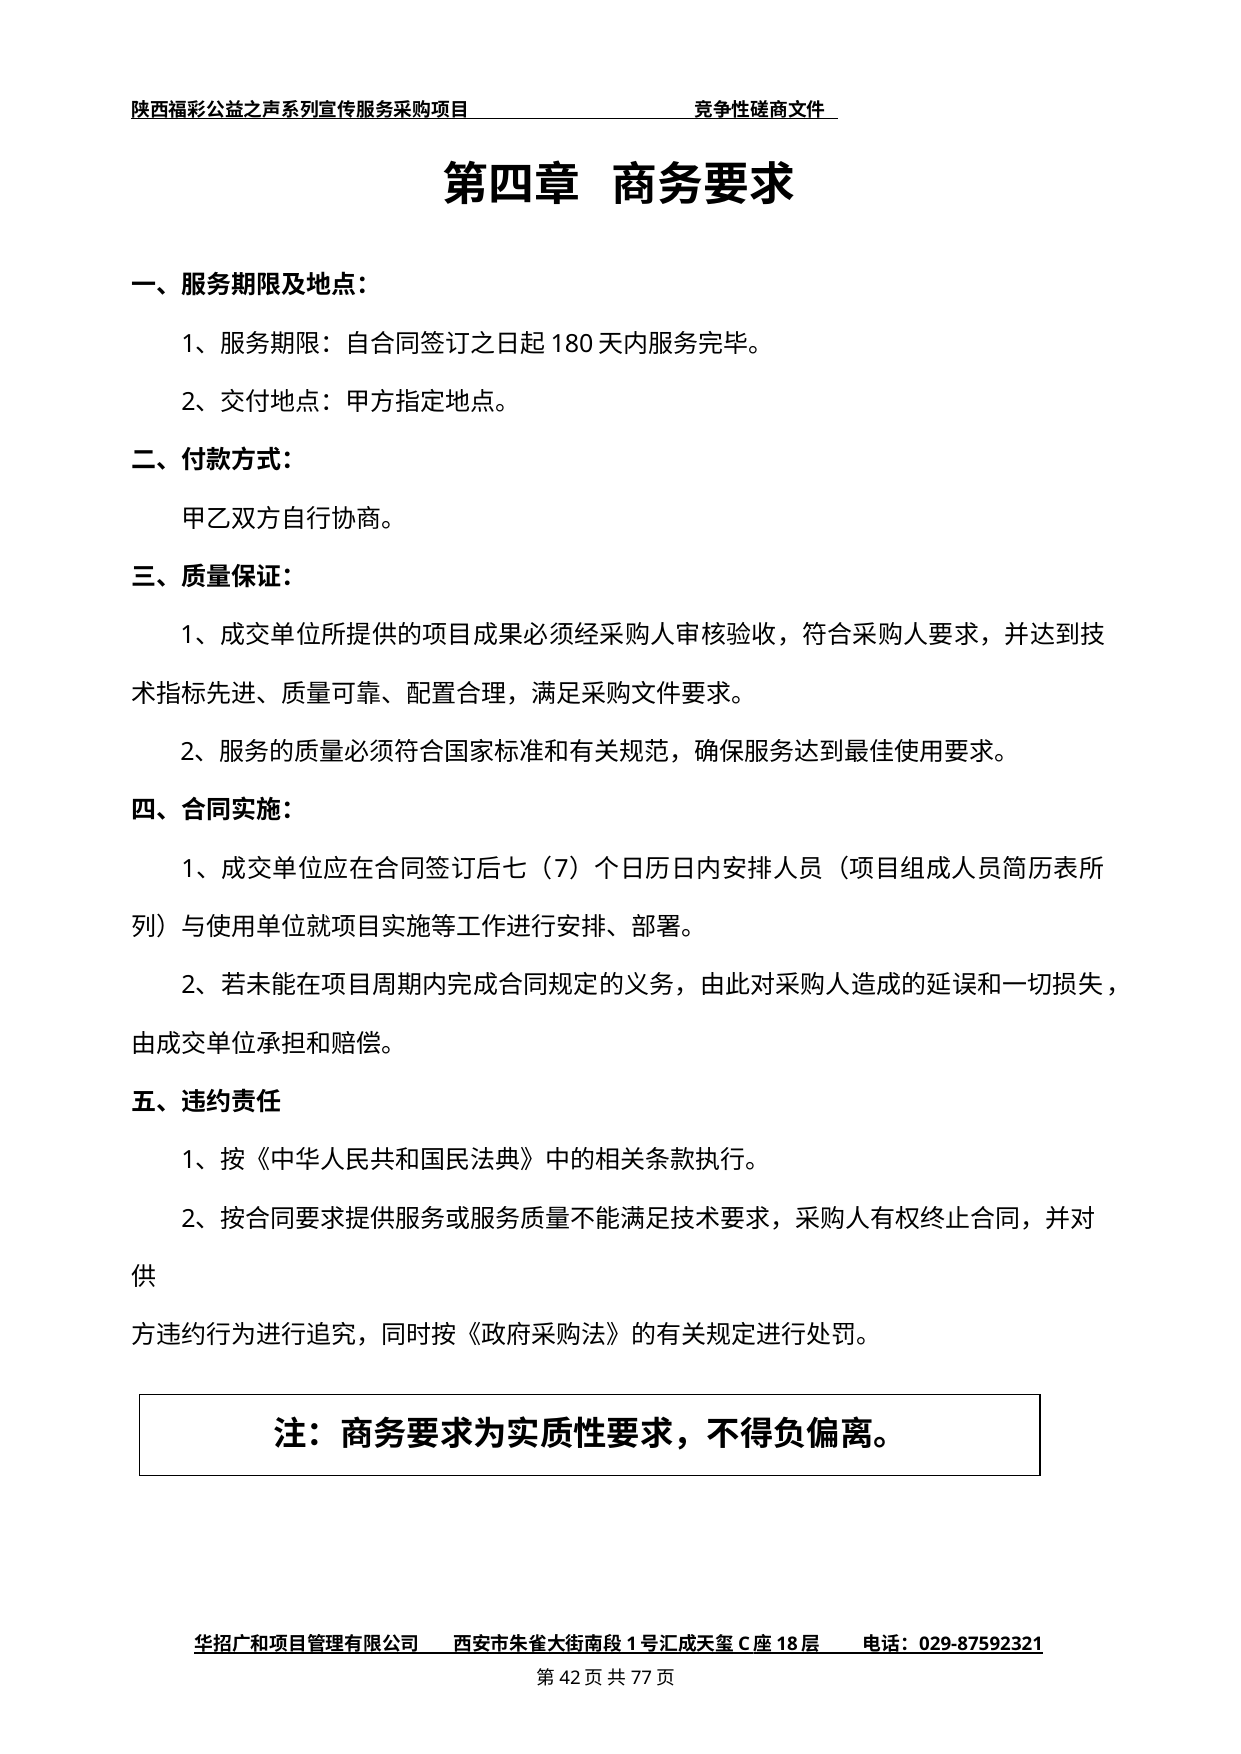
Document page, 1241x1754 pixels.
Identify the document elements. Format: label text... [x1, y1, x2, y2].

text 1、成交单位所提供的项目成果必须经采购人审核验收，符合采购人要求，并达到技术指标先进、质量可靠、配置合理，满足采购文件要求。 [131, 597, 1106, 714]
text 二、付款方式： [131, 422, 1106, 481]
text 方违约行为进行追究，同时按《政府采购法》的有关规定进行处罚。 [131, 1297, 1106, 1356]
text 四、合同实施： [131, 772, 1106, 831]
text 一、服务期限及地点： [131, 247, 1106, 306]
text 2、交付地点：甲方指定地点。 [131, 364, 1106, 422]
text 2、服务的质量必须符合国家标准和有关规范，确保服务达到最佳使用要求。 [131, 714, 1106, 772]
text 甲乙双方自行协商。 [131, 481, 1106, 539]
text 三、质量保证： [131, 539, 1106, 597]
text 五、违约责任 [131, 1064, 1106, 1122]
text 1、按《中华人民共和国民法典》中的相关条款执行。 [131, 1122, 1106, 1181]
text 2、若未能在项目周期内完成合同规定的义务，由此对采购人造成的延误和一切损失，由成交单位承担和赔偿。 [131, 947, 1106, 1064]
text 1、成交单位应在合同签订后七（7）个日历日内安排人员（项目组成人员简历表所列）与使用单位就项目实施等工作进行安排、部署。 [131, 831, 1106, 947]
subtitle 第四章 商务要求 [131, 148, 1106, 214]
text 2、按合同要求提供服务或服务质量不能满足技术要求，采购人有权终止合同，并对供 [131, 1181, 1106, 1297]
text 1、服务期限：自合同签订之日起180天内服务完毕。 [131, 306, 1106, 364]
